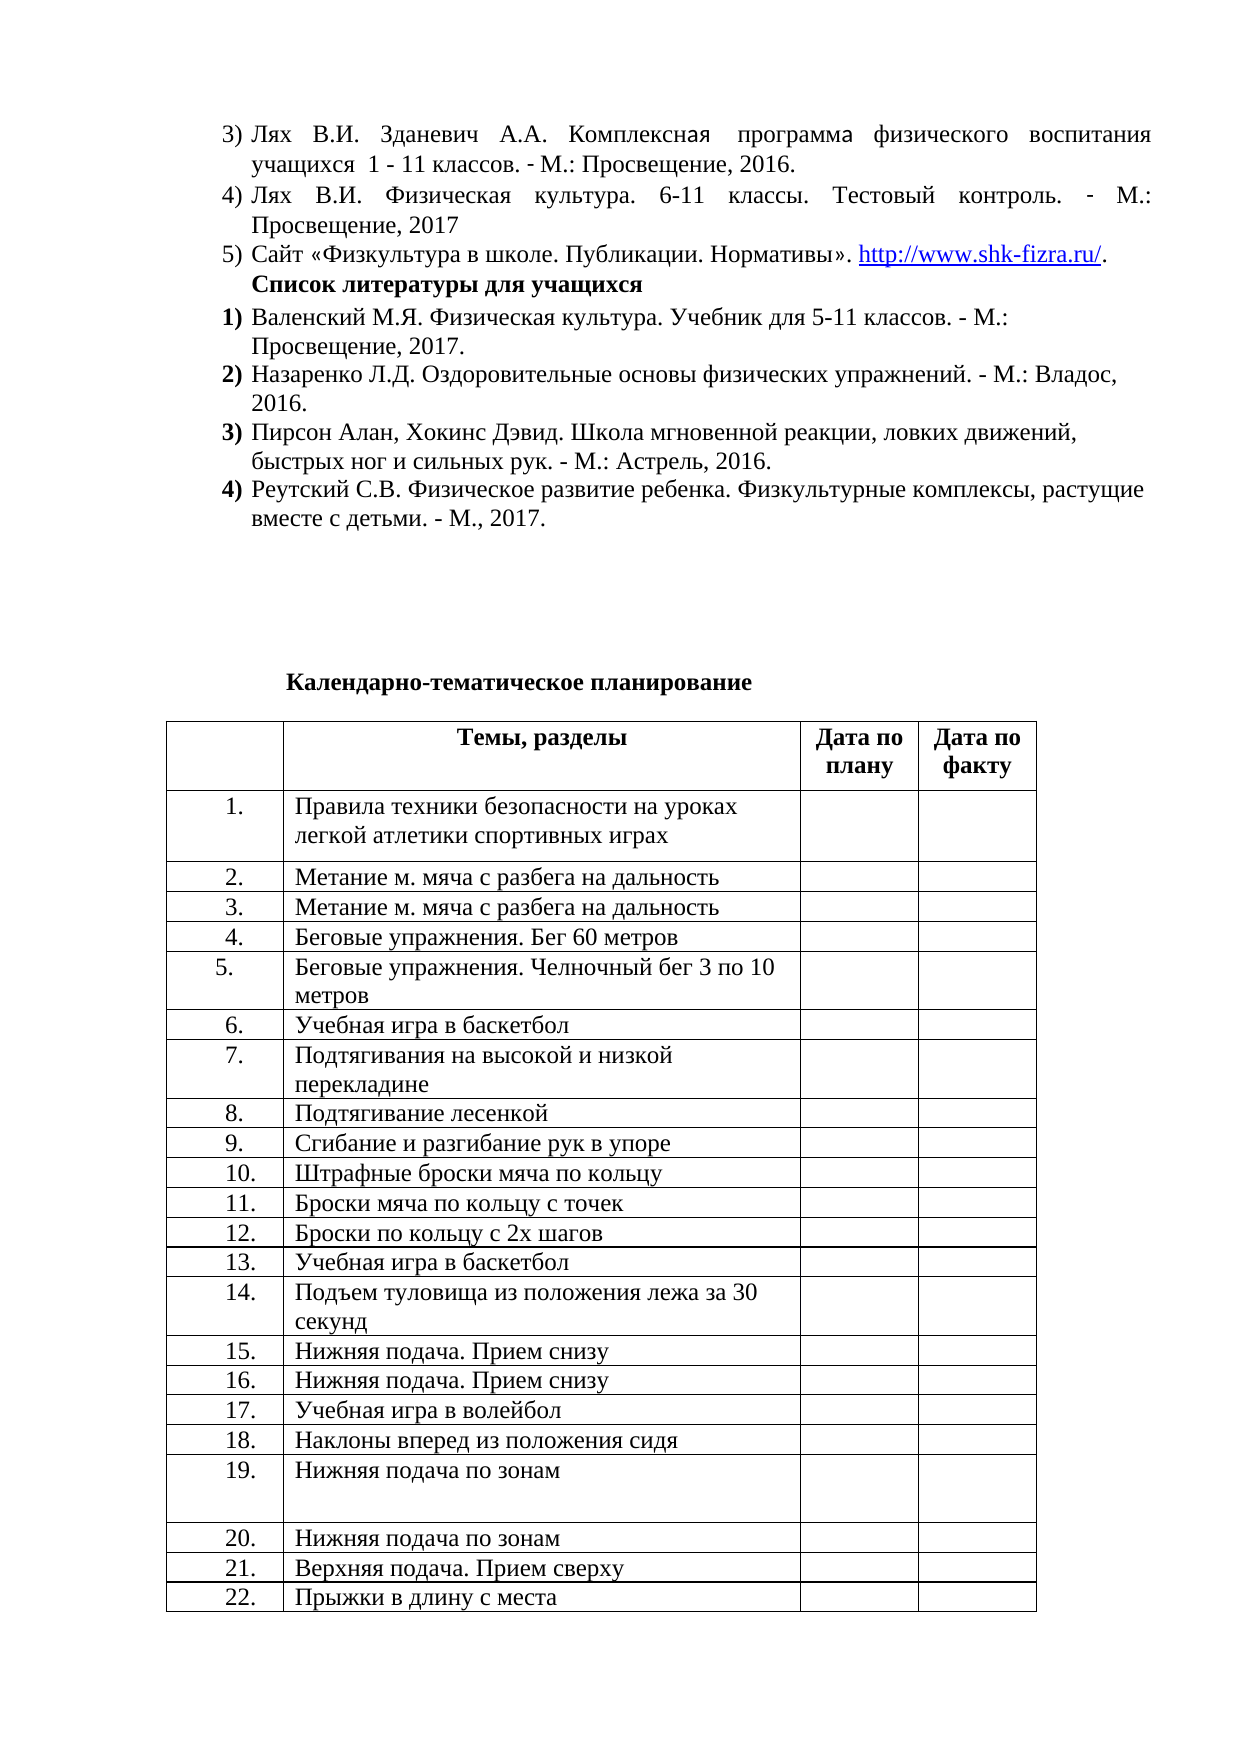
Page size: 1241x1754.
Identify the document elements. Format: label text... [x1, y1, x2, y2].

table_cell [167, 1158, 283, 1187]
table_cell Метание м. мяча с разбега на дальность [284, 892, 800, 921]
table_cell Броски по кольцу с 2х шагов [284, 1218, 800, 1246]
table_cell Нижняя подача. Прием снизу [284, 1336, 800, 1364]
table_cell [919, 1277, 1036, 1335]
table_header Темы, разделы [284, 722, 800, 790]
table_cell [801, 1523, 918, 1552]
table_cell [919, 862, 1036, 891]
table_header Дата по плану [801, 722, 918, 790]
table_cell [167, 1277, 283, 1335]
table_cell Метание м. мяча с разбега на дальность [284, 862, 800, 891]
table_cell [801, 1583, 918, 1611]
table_cell [919, 1523, 1036, 1552]
table_cell [919, 1218, 1036, 1246]
list Лях В.И. Физическая культура. 6-11 классы. Тестовый контроль. - М.: Просвещение, 2017 [222, 179, 1152, 238]
table_cell Нижняя подача по зонам [284, 1523, 800, 1552]
table_cell [919, 1040, 1036, 1097]
table_cell [801, 1553, 918, 1581]
table_cell [919, 1553, 1036, 1581]
table_cell [919, 1158, 1036, 1187]
table_cell [801, 1248, 918, 1276]
table_cell Подтягивание лесенкой [284, 1099, 800, 1127]
table_cell [919, 1099, 1036, 1127]
table_cell [167, 1523, 283, 1552]
table_cell [167, 1010, 283, 1039]
table_cell [919, 892, 1036, 921]
table_cell [167, 1336, 283, 1364]
table_cell Наклоны вперед из положения сидя [284, 1425, 800, 1454]
table_cell [919, 1128, 1036, 1157]
table_cell [167, 1188, 283, 1217]
table_cell [801, 862, 918, 891]
table_cell [801, 1040, 918, 1097]
table_cell [167, 1425, 283, 1454]
table_cell [801, 1158, 918, 1187]
table_header Дата по факту [919, 722, 1036, 790]
table_cell [801, 892, 918, 921]
table_cell [919, 1366, 1036, 1394]
table_cell Учебная игра в волейбол [284, 1395, 800, 1424]
table_cell [801, 1010, 918, 1039]
table_cell [167, 1366, 283, 1394]
table_cell [167, 862, 283, 891]
list Сайт «Физкультура в школе. Публикации. Нормативы». http://www.shk-fizra.ru/. [222, 238, 1152, 269]
table_cell [167, 1099, 283, 1127]
table_cell [167, 1553, 283, 1581]
table_cell [167, 1040, 283, 1097]
table_cell [801, 1277, 918, 1335]
table_cell Нижняя подача по зонам [284, 1455, 800, 1522]
table_cell [167, 1583, 283, 1611]
table_cell Беговые упражнения. Бег 60 метров [284, 922, 800, 951]
list Лях В.И. Зданевич А.А. Комплексная программа физического воспитания учащихся 1 - 11 классов. - М.: Просвещение, 2016. [222, 118, 1152, 179]
table_cell Учебная игра в баскетбол [284, 1248, 800, 1276]
table_cell [167, 952, 283, 1009]
table_cell [167, 1395, 283, 1424]
table_cell Беговые упражнения. Челночный бег 3 по 10 метров [284, 952, 800, 1009]
table_cell Нижняя подача. Прием снизу [284, 1366, 800, 1394]
table_cell [801, 1395, 918, 1424]
table_cell [919, 1455, 1036, 1522]
list Реутский С.В. Физическое развитие ребенка. Физкультурные комплексы, растущие вместе с детьми. - М., 2017. [222, 474, 1152, 532]
table_cell [801, 1425, 918, 1454]
table_cell Сгибание и разгибание рук в упоре [284, 1128, 800, 1157]
table_cell Штрафные броски мяча по кольцу [284, 1158, 800, 1187]
list Назаренко Л.Д. Оздоровительные основы физических упражнений. - М.: Владос, 2016. [222, 359, 1152, 417]
table_cell [801, 1218, 918, 1246]
table_cell [801, 1128, 918, 1157]
table_cell [801, 791, 918, 861]
table_cell [801, 952, 918, 1009]
table_cell [919, 791, 1036, 861]
text Календарно-тематическое планирование [177, 667, 1152, 696]
table_cell [919, 1395, 1036, 1424]
table_cell [801, 1455, 918, 1522]
list Валенский М.Я. Физическая культура. Учебник для 5-11 классов. - М.: Просвещение, 2017. [222, 302, 1152, 359]
table_cell [801, 1336, 918, 1364]
table_cell [919, 1583, 1036, 1611]
table_cell [919, 922, 1036, 951]
table_cell Верхняя подача. Прием сверху [284, 1553, 800, 1581]
table_cell [919, 952, 1036, 1009]
table_cell [801, 1099, 918, 1127]
table_cell [167, 791, 283, 861]
table_cell [167, 1248, 283, 1276]
table_cell Правила техники безопасности на уроках легкой атлетики спортивных играх [284, 791, 800, 861]
table_cell [801, 1366, 918, 1394]
table_cell Прыжки в длину с места [284, 1583, 800, 1611]
table_cell [919, 1010, 1036, 1039]
table_cell [167, 1128, 283, 1157]
table_cell [919, 1188, 1036, 1217]
table_cell Подтягивания на высокой и низкой перекладине [284, 1040, 800, 1097]
table_cell [919, 1248, 1036, 1276]
table_header [167, 722, 283, 790]
table_cell [919, 1336, 1036, 1364]
table_cell Броски мяча по кольцу с точек [284, 1188, 800, 1217]
table_cell [167, 922, 283, 951]
table_cell [801, 1188, 918, 1217]
table_cell [167, 1455, 283, 1522]
table_cell Подъем туловища из положения лежа за 30 секунд [284, 1277, 800, 1335]
table_cell [167, 1218, 283, 1246]
table_cell Учебная игра в баскетбол [284, 1010, 800, 1039]
table_cell [801, 922, 918, 951]
text Список литературы для учащихся [177, 269, 1152, 298]
table_cell [167, 892, 283, 921]
table_cell [919, 1425, 1036, 1454]
list Пирсон Алан, Хокинс Дэвид. Школа мгновенной реакции, ловких движений, быстрых ног и сильных рук. - М.: Астрель, 2016. [222, 417, 1152, 474]
